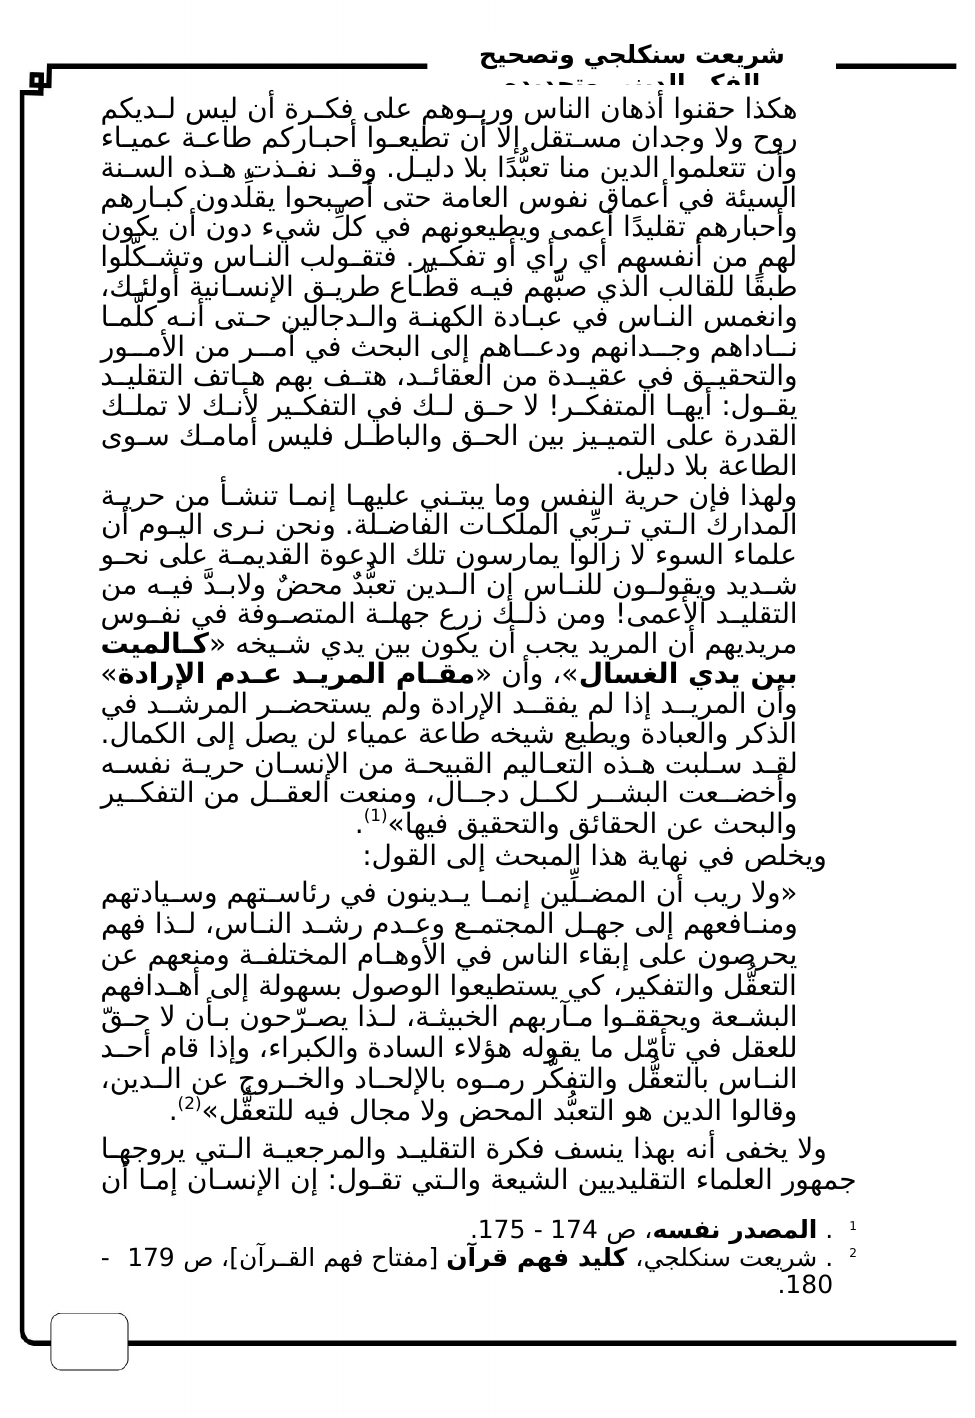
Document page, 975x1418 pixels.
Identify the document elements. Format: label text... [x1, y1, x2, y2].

text ولهذا فإن حرية النفس وما يبتني عليها إنما تنشأ من حرية المدارك التي تربِّي الملكات الفاضلة. ونحن نرى اليوم أن علماء السوء لا زالوا يمارسون تلك الدعوة القديمة على نحو شديد ويقولون للناس إن الدين تعبُّدٌ محضٌ ولابدَّ فيه من التقليد الأعمى! ومن ذلك زرع جهلة المتصوفة في نفوس مريديهم أن المريد يجب أن يكون بين يدي شيخه «كالميت بين يدي الغسال»، وأن «مقام المريد عدم الإرادة» وأن المريد إذا لم يفقد الإرادة ولم يستحضر المرشد في الذكر والعبادة ويطيع شيخه طاعة عمياء لن يصل إلى الكمال. [100, 482, 798, 750]
text «ولا ريب أن المضلِّين إنما يدينون في رئاستهم وسيادتهم ومنافعهم إلى جهل المجتمع وعدم رشد الناس، لذا فهم يحرصون على إبقاء الناس في الأوهام المختلفة ومنعهم عن التعقُّل والتفكير، كي يستطيعوا الوصول بسهولة إلى أهدافهم البشعة ويحققوا مآربهم الخبيثة، لذا يصرّحون بأن لا حقّ للعقل في تأمّل ما يقوله هؤلاء السادة والكبراء، وإذا قام أحد الناس بالتعقُّل والتفكُّر رموه بالإلحاد والخروج عن الدين، وقالوا الدين هو التعبُّد المحض ولا مجال فيه للتعقُّل»(). [100, 877, 798, 1128]
text لقد سلبت هذه التعاليم القبيحة من الإنسان حرية نفسه وأخضعت البشر لكل دجال، ومنعت العقل من التفكير والبحث عن الحقائق والتحقيق فيها»(). [100, 750, 798, 840]
text ويخلص في نهاية هذا المبحث إلى القول: [100, 840, 857, 871]
picture [0, 0, 957, 1418]
text هكذا حقنوا أذهان الناس وربوهم على فكرة أن ليس لديكم روح ولا وجدان مستقل إلا أن تطيعوا أحباركم طاعة عمياء وأن تتعلموا الدين منا تعبُّدًا بلا دليل. وقد نفذت هذه السنة السيئة في أعماق نفوس العامة حتى أصبحوا يقلِّدون كبارهم وأحبارهم تقليدًا أعمى ويطيعونهم في كلِّ شيء دون أن يكون لهم من أنفسهم أي رأي أو تفكير. فتقولب الناس وتشكَّلوا طبقًا للقالب الذي صبَّهم فيه قطّاع طريق الإنسانية أولئك، وانغمس الناس في عبادة الكهنة والدجالين حتى أنه كلَّما ناداهم وجدانهم ودعاهم إلى البحث في أمر من الأمور والتحقيق في عقيدة من العقائد، هتف بهم هاتف التقليد يقول: أيها المتفكر! لا حق لك في التفكير لأنك لا تملك القدرة على التمييز بين الحق والباطل فليس أمامك سوى الطاعة بلا دليل. [100, 94, 798, 482]
